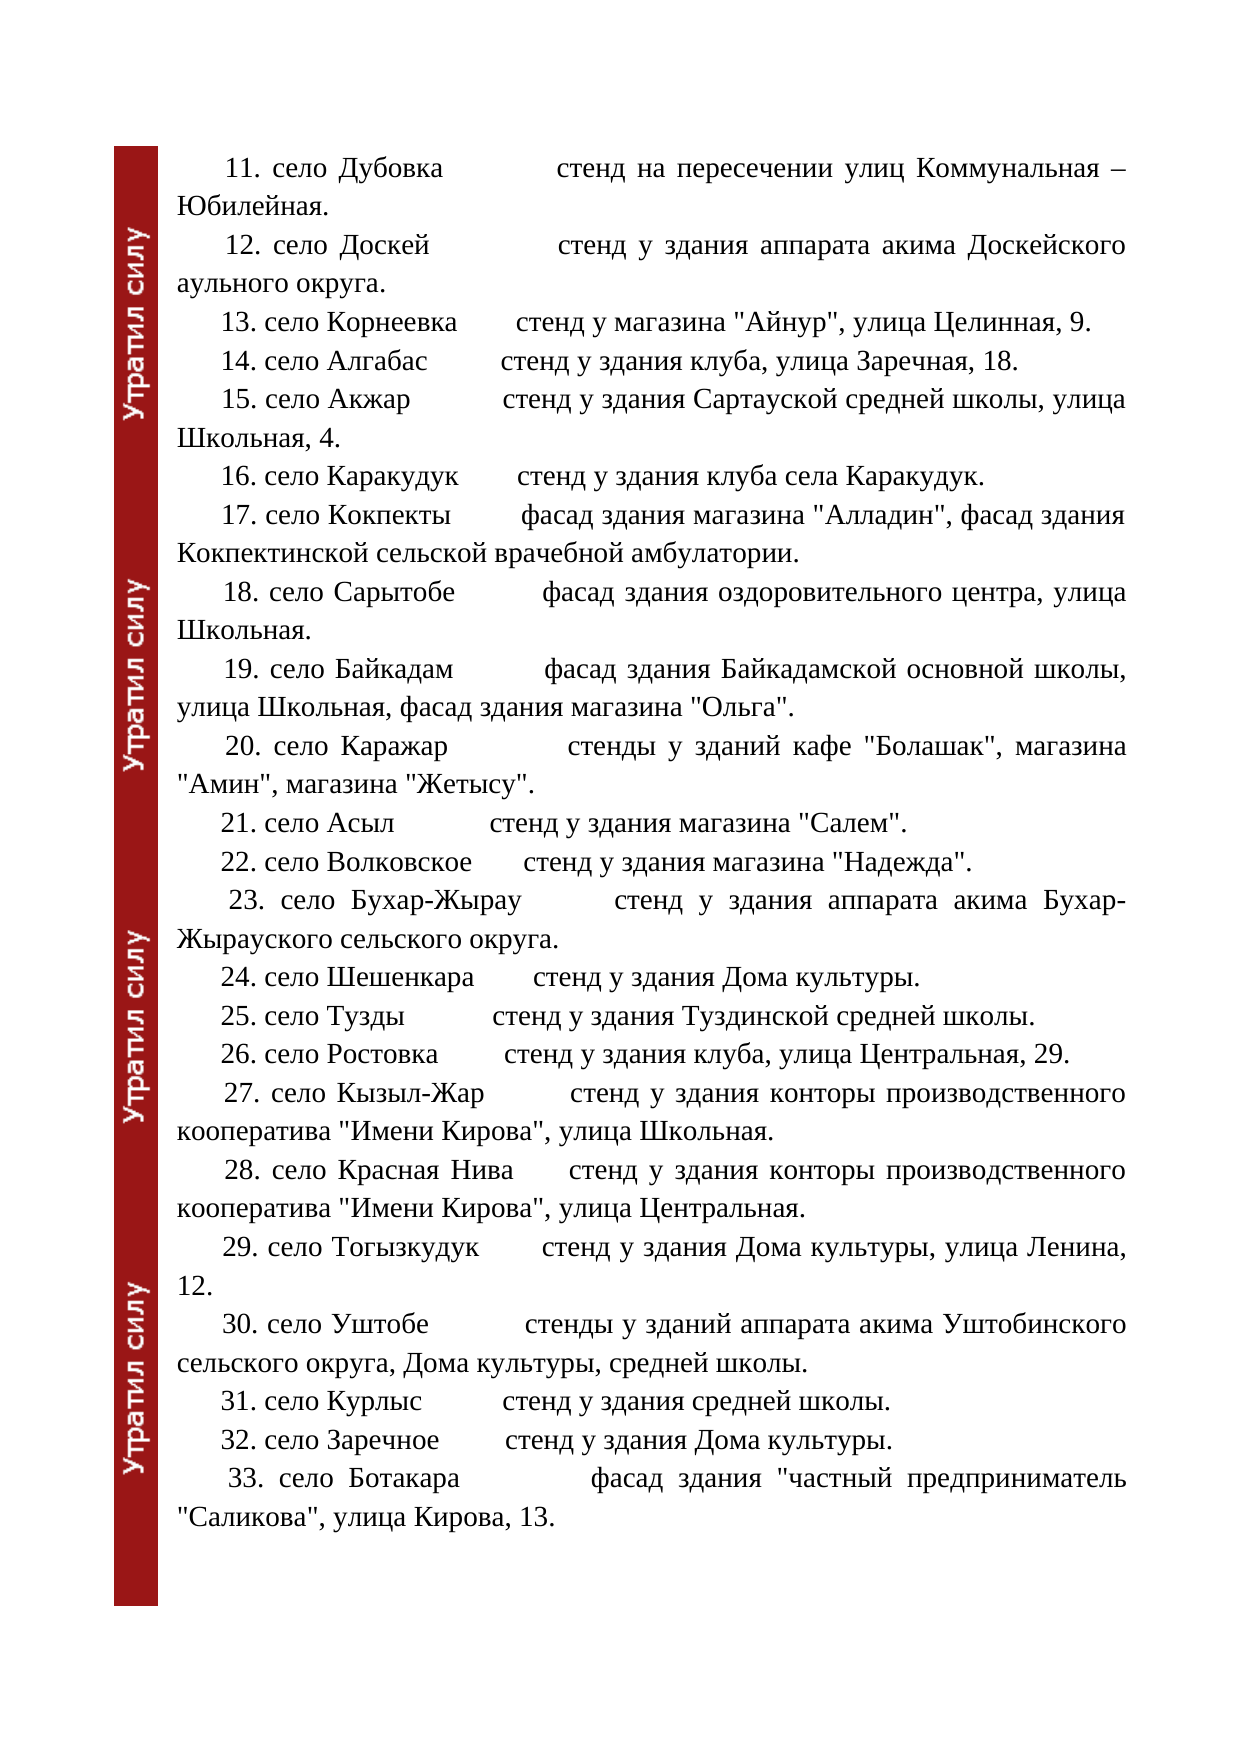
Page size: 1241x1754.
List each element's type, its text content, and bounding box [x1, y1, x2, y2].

picture [114, 299, 158, 304]
text 24. село Шешенкара стенд у здания Дома культуры. [112, 959, 1128, 993]
picture [114, 492, 158, 497]
picture [114, 376, 158, 381]
text 30. село Уштобе стенды у зданий аппарата акима Уштобинского сельского округа, Дома культуры, средней школы. [112, 1306, 1128, 1378]
text 20. село Каражар стенды у зданий кафе "Болашак", магазина "Амин", магазина "Жетысу". [112, 728, 1128, 800]
picture [114, 1031, 158, 1036]
text 33. село Ботакара фасад здания "частный предприниматель "Саликова", улица Кирова, 13. [112, 1460, 1128, 1532]
picture [114, 839, 158, 844]
text 29. село Тогызкудук стенд у здания Дома культуры, улица Ленина, 12. [112, 1229, 1128, 1301]
picture [114, 1147, 158, 1152]
picture [114, 1455, 158, 1460]
text 14. село Алгабас стенд у здания клуба, улица Заречная, 18. [112, 343, 1128, 376]
picture [114, 1417, 158, 1422]
text 25. село Тузды стенд у здания Туздинской средней школы. [112, 998, 1128, 1031]
text 18. село Сарытобе фасад здания оздоровительного центра, улица Школьная. [112, 574, 1128, 646]
text 16. село Каракудук стенд у здания клуба села Каракудук. [112, 458, 1128, 492]
picture [114, 993, 158, 998]
picture [114, 569, 158, 574]
picture [114, 1224, 158, 1229]
text 22. село Волковское стенд у здания магазина "Надежда". [112, 844, 1128, 877]
text 21. село Асыл стенд у здания магазина "Салем". [112, 805, 1128, 839]
picture [114, 1070, 158, 1075]
picture [114, 222, 158, 227]
picture [114, 800, 158, 805]
picture [114, 338, 158, 343]
picture [114, 1378, 158, 1383]
text 13. село Корнеевка стенд у магазина "Айнур", улица Целинная, 9. [112, 304, 1128, 338]
text 23. село Бухар-Жырау стенд у здания аппарата акима Бухар-Жырауского сельского округа. [112, 882, 1128, 954]
text 27. село Кызыл-Жар стенд у здания конторы производственного кооператива "Имени Кирова", улица Школьная. [112, 1075, 1128, 1147]
picture [114, 723, 158, 728]
text 28. село Красная Нива стенд у здания конторы производственного кооператива "Имени Кирова", улица Центральная. [112, 1152, 1128, 1224]
picture [114, 954, 158, 959]
text 31. село Курлыс стенд у здания средней школы. [112, 1383, 1128, 1417]
text 32. село Заречное стенд у здания Дома культуры. [112, 1422, 1128, 1455]
picture [114, 877, 158, 882]
picture [114, 1532, 158, 1606]
text 17. село Кокпекты фасад здания магазина "Алладин", фасад здания Кокпектинской сельской врачебной амбулатории. [112, 497, 1128, 569]
text 26. село Ростовка стенд у здания клуба, улица Центральная, 29. [112, 1036, 1128, 1070]
picture [114, 146, 158, 150]
text 11. село Дубовка стенд на пересечении улиц Коммунальная – Юбилейная. [112, 150, 1128, 222]
picture [114, 1301, 158, 1306]
picture [114, 646, 158, 651]
text 12. село Доскей стенд у здания аппарата акима Доскейского аульного округа. [112, 227, 1128, 299]
text 15. село Акжар стенд у здания Сартауской средней школы, улица Школьная, 4. [112, 381, 1128, 453]
text 19. село Байкадам фасад здания Байкадамской основной школы, улица Школьная, фасад здания магазина "Ольга". [112, 651, 1128, 723]
picture [114, 453, 158, 458]
